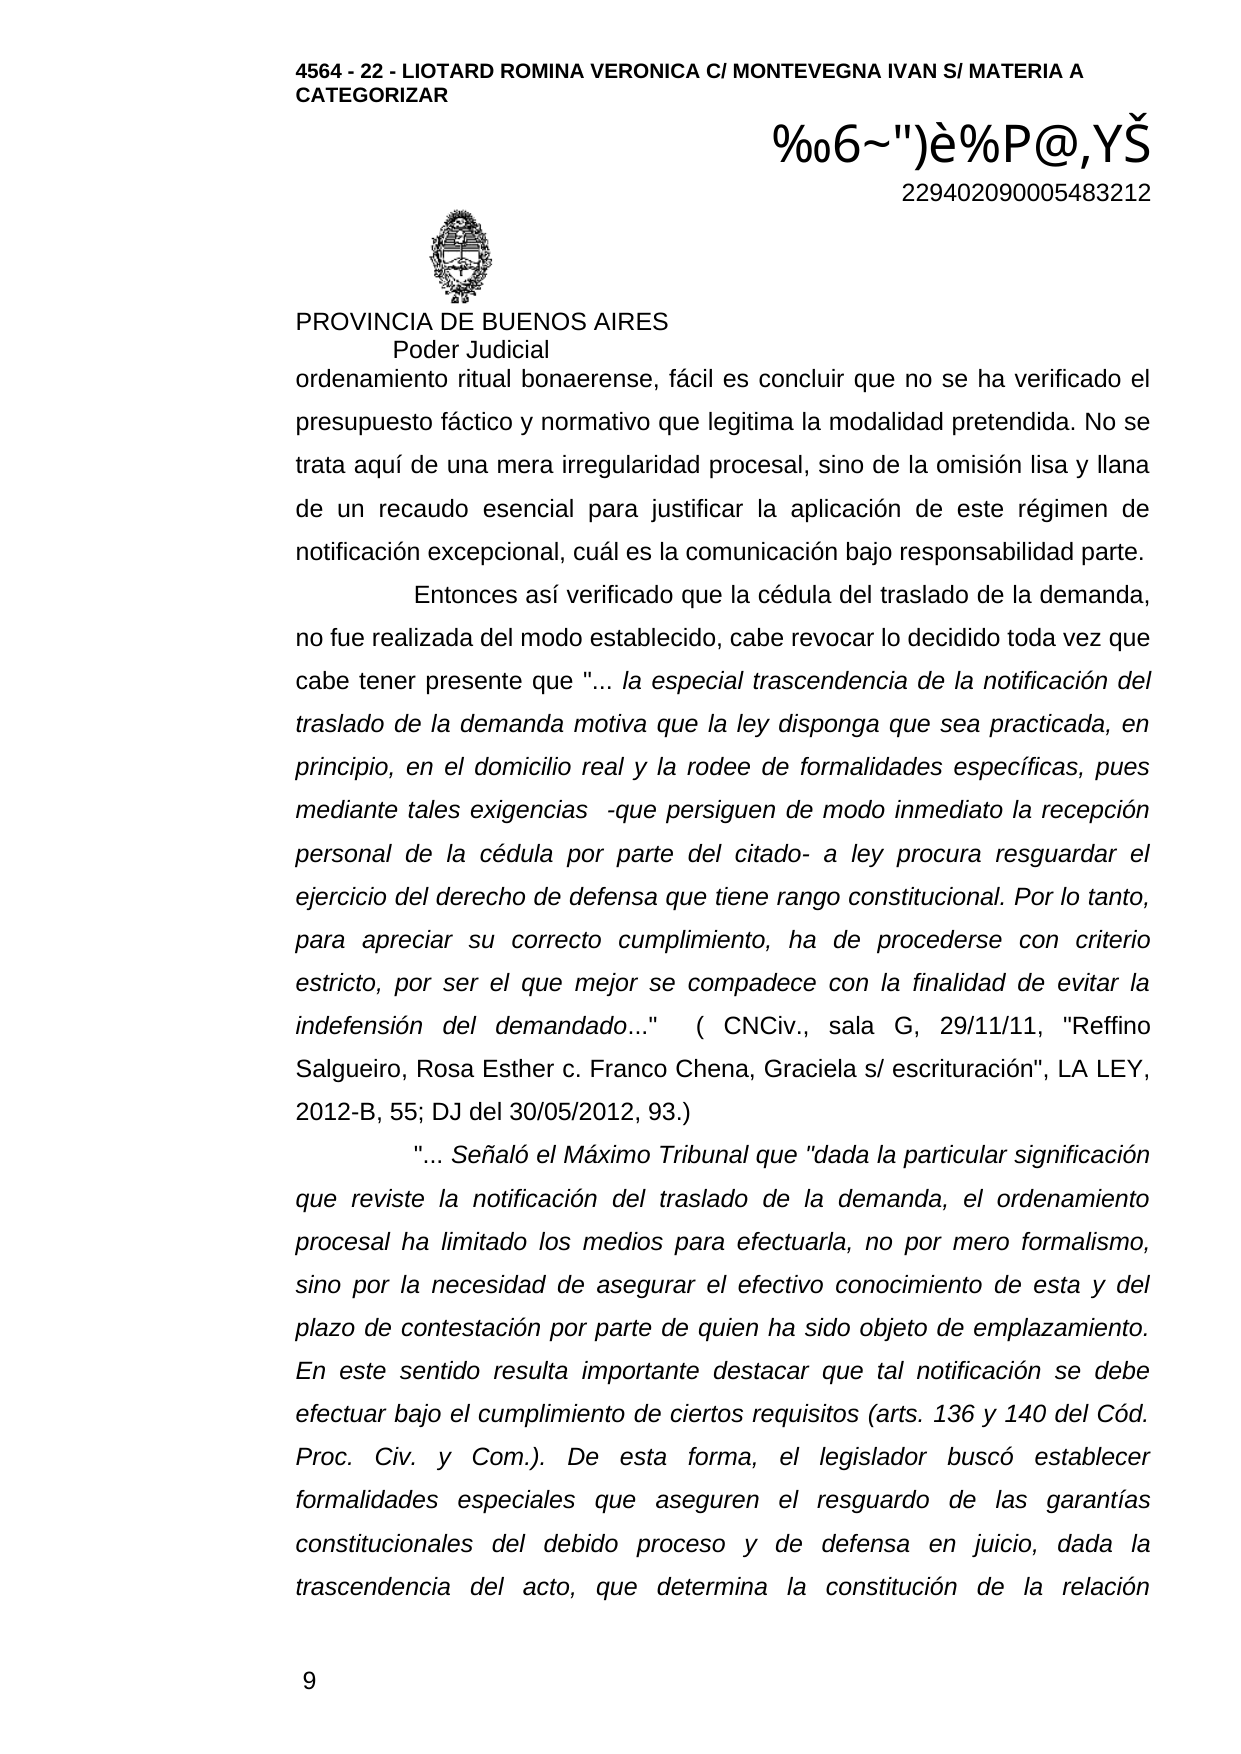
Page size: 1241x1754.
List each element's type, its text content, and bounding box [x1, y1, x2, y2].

text Entonces así verificado que la cédula del traslado de la demanda, no fue realizada del modo establecido, cabe revocar lo decidido toda vez que cabe tener presente que "... la especial trascendencia de la notificación del traslado de la demanda motiva que la ley disponga que sea practicada, en principio, en el domicilio real y la rodee de formalidades específicas, pues mediante tales exigencias -que persiguen de modo inmediato la recepción personal de la cédula por parte del citado- a ley procura resguardar el ejercicio del derecho de defensa que tiene rango constitucional. Por lo tanto, para apreciar su correcto cumplimiento, ha de procederse con criterio estricto, por ser el que mejor se compadece con la finalidad de evitar la indefensión del demandado..." ( CNCiv., sala G, 29/11/11, "Reffino Salgueiro, Rosa Esther c. Franco Chena, Graciela s/ escrituración", LA LEY, 2012-B, 55; DJ del 30/05/2012, 93.) [295, 580, 1152, 1126]
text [295, 364, 1152, 565]
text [295, 1140, 1152, 1600]
